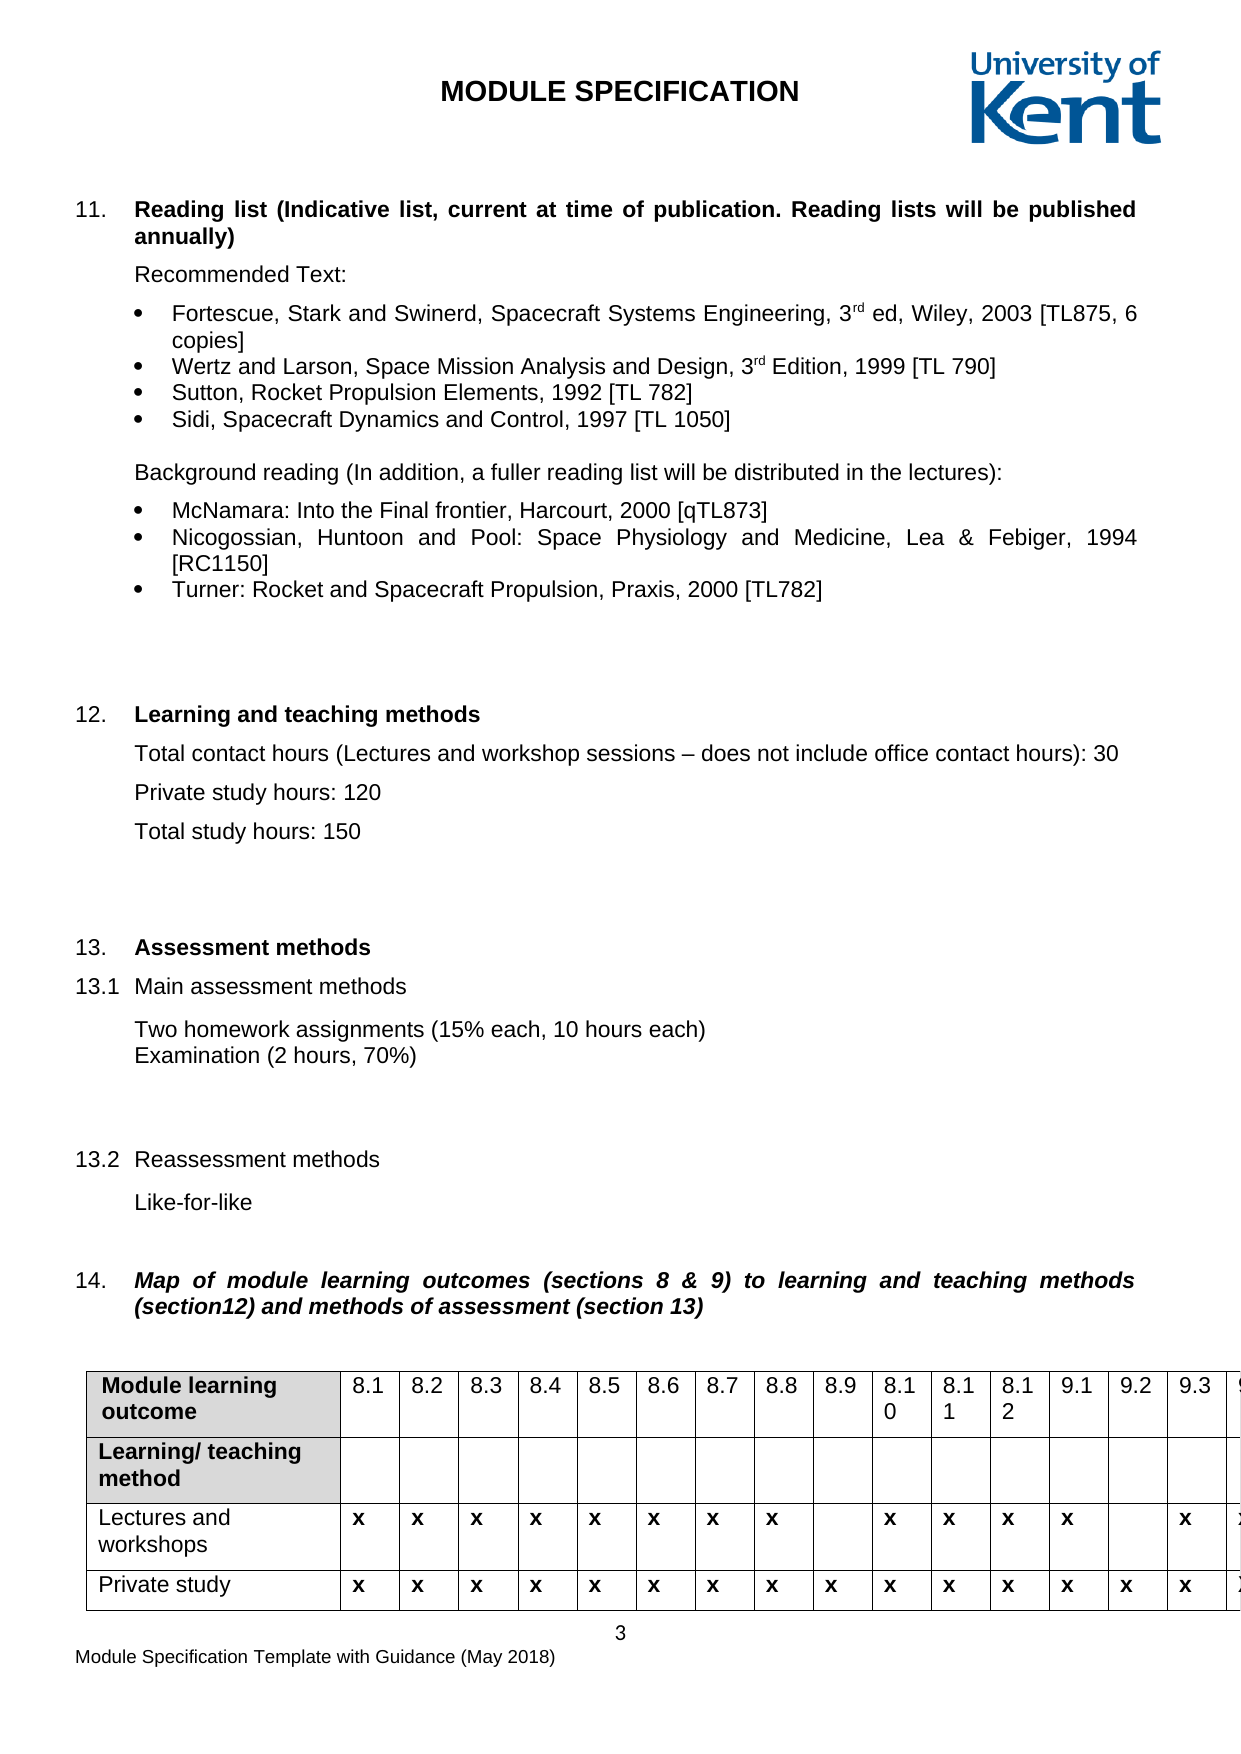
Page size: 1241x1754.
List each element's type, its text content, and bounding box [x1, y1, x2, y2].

table_cell x [991, 1571, 1049, 1609]
table_header 8.7 [696, 1372, 754, 1437]
list Main assessment methods [75, 973, 1165, 999]
table_header 8.6 [637, 1372, 695, 1437]
table_header 8.5 [578, 1372, 636, 1437]
table_cell x [1050, 1571, 1108, 1609]
picture [970, 48, 1163, 145]
table_cell X [1227, 1571, 1240, 1609]
table_cell [873, 1438, 931, 1503]
table_cell x [1168, 1571, 1226, 1609]
table_cell [1168, 1438, 1226, 1503]
text Private study hours: 120 [134, 779, 1138, 805]
table_cell x [341, 1504, 399, 1569]
table_cell x [814, 1571, 872, 1609]
list Nicogossian, Huntoon and Pool: Space Physiology and Medicine, Lea & Febiger, 1994 [RC1150] [134, 524, 1138, 576]
list Reading list (Indicative list, current at time of publication. Reading lists will be published annually) [75, 196, 1138, 249]
table_cell [755, 1438, 813, 1503]
text Total study hours: 150 [134, 818, 1138, 844]
text Total contact hours (Lectures and workshop sessions – does not include office contact hours): 30 [134, 740, 1138, 766]
text Recommended Text: [75, 261, 1138, 288]
table_header 9.3 [1168, 1372, 1226, 1437]
text Examination (2 hours, 70%) [134, 1042, 1138, 1069]
table_cell [1109, 1438, 1167, 1503]
table_cell x [578, 1571, 636, 1609]
list Assessment methods [75, 934, 1138, 961]
table_cell [932, 1438, 990, 1503]
table_cell [1227, 1438, 1240, 1503]
table_cell x [637, 1571, 695, 1609]
table_header 8.11 [932, 1372, 990, 1437]
table_header 9.1 [1050, 1372, 1108, 1437]
table_cell x [519, 1504, 577, 1569]
table_cell x [873, 1504, 931, 1569]
list Fortescue, Stark and Swinerd, Spacecraft Systems Engineering, 3rd ed, Wiley, 2003 [TL875, 6 copies] [134, 300, 1138, 353]
table_cell [341, 1438, 399, 1503]
table_cell x [873, 1571, 931, 1609]
table_header 8.3 [459, 1372, 518, 1437]
list Sidi, Spacecraft Dynamics and Control, 1997 [TL 1050] [134, 406, 1138, 432]
table_cell [578, 1438, 636, 1503]
table_cell x [637, 1504, 695, 1569]
list Turner: Rocket and Spacecraft Propulsion, Praxis, 2000 [TL782] [134, 576, 1138, 603]
table_cell x [932, 1571, 990, 1609]
list McNamara: Into the Final frontier, Harcourt, 2000 [qTL873] [134, 497, 1138, 524]
table_header 8.9 [814, 1372, 872, 1437]
table_cell [991, 1438, 1049, 1503]
list Wertz and Larson, Space Mission Analysis and Design, 3rd Edition, 1999 [TL 790] [134, 353, 1138, 379]
table_cell x [459, 1504, 518, 1569]
table_header Module learning outcome [87, 1372, 340, 1437]
list Sutton, Rocket Propulsion Elements, 1992 [TL 782] [134, 379, 1138, 406]
table_cell [459, 1438, 518, 1503]
table_cell x [696, 1571, 754, 1609]
table_cell x [400, 1504, 458, 1569]
table_cell x [400, 1571, 458, 1609]
table_cell x [1050, 1504, 1108, 1569]
list Learning and teaching methods [75, 701, 1138, 728]
list Map of module learning outcomes (sections 8 & 9) to learning and teaching methods (section12) and methods of assessment (section 13) [75, 1267, 1138, 1319]
table_cell [814, 1438, 872, 1503]
table_header 8.1 [341, 1372, 399, 1437]
table_cell x [932, 1504, 990, 1569]
table_cell x [341, 1571, 399, 1609]
text Background reading (In addition, a fuller reading list will be distributed in the lectures): [75, 458, 1138, 485]
table_cell x [519, 1571, 577, 1609]
text Like-for-like [134, 1189, 1138, 1215]
table_cell [1109, 1504, 1167, 1569]
table_header 8.10 [873, 1372, 931, 1437]
table_cell x [755, 1504, 813, 1569]
table_cell [1050, 1438, 1108, 1503]
table_cell x [991, 1504, 1049, 1569]
text Two homework assignments (15% each, 10 hours each) [134, 1016, 1138, 1042]
table_cell Learning/ teaching method [87, 1438, 340, 1503]
table_cell [519, 1438, 577, 1503]
table_cell [696, 1438, 754, 1503]
table_cell x [1168, 1504, 1226, 1569]
table_cell x [1109, 1571, 1167, 1609]
table_cell x [696, 1504, 754, 1569]
table_header 8.2 [400, 1372, 458, 1437]
table_cell x [1227, 1504, 1240, 1569]
table_cell Lectures and workshops [87, 1504, 340, 1569]
table_cell [637, 1438, 695, 1503]
table_header 9.2 [1109, 1372, 1167, 1437]
table_cell Private study [87, 1571, 340, 1609]
table_header 9.4 [1227, 1372, 1240, 1437]
table_cell x [755, 1571, 813, 1609]
table_cell x [578, 1504, 636, 1569]
table_cell [814, 1504, 872, 1569]
table_header 8.4 [519, 1372, 577, 1437]
table_cell [400, 1438, 458, 1503]
table_header 8.8 [755, 1372, 813, 1437]
text 13.2 Reassessment methods [75, 1146, 1165, 1173]
table_cell x [459, 1571, 518, 1609]
table_header 8.12 [991, 1372, 1049, 1437]
